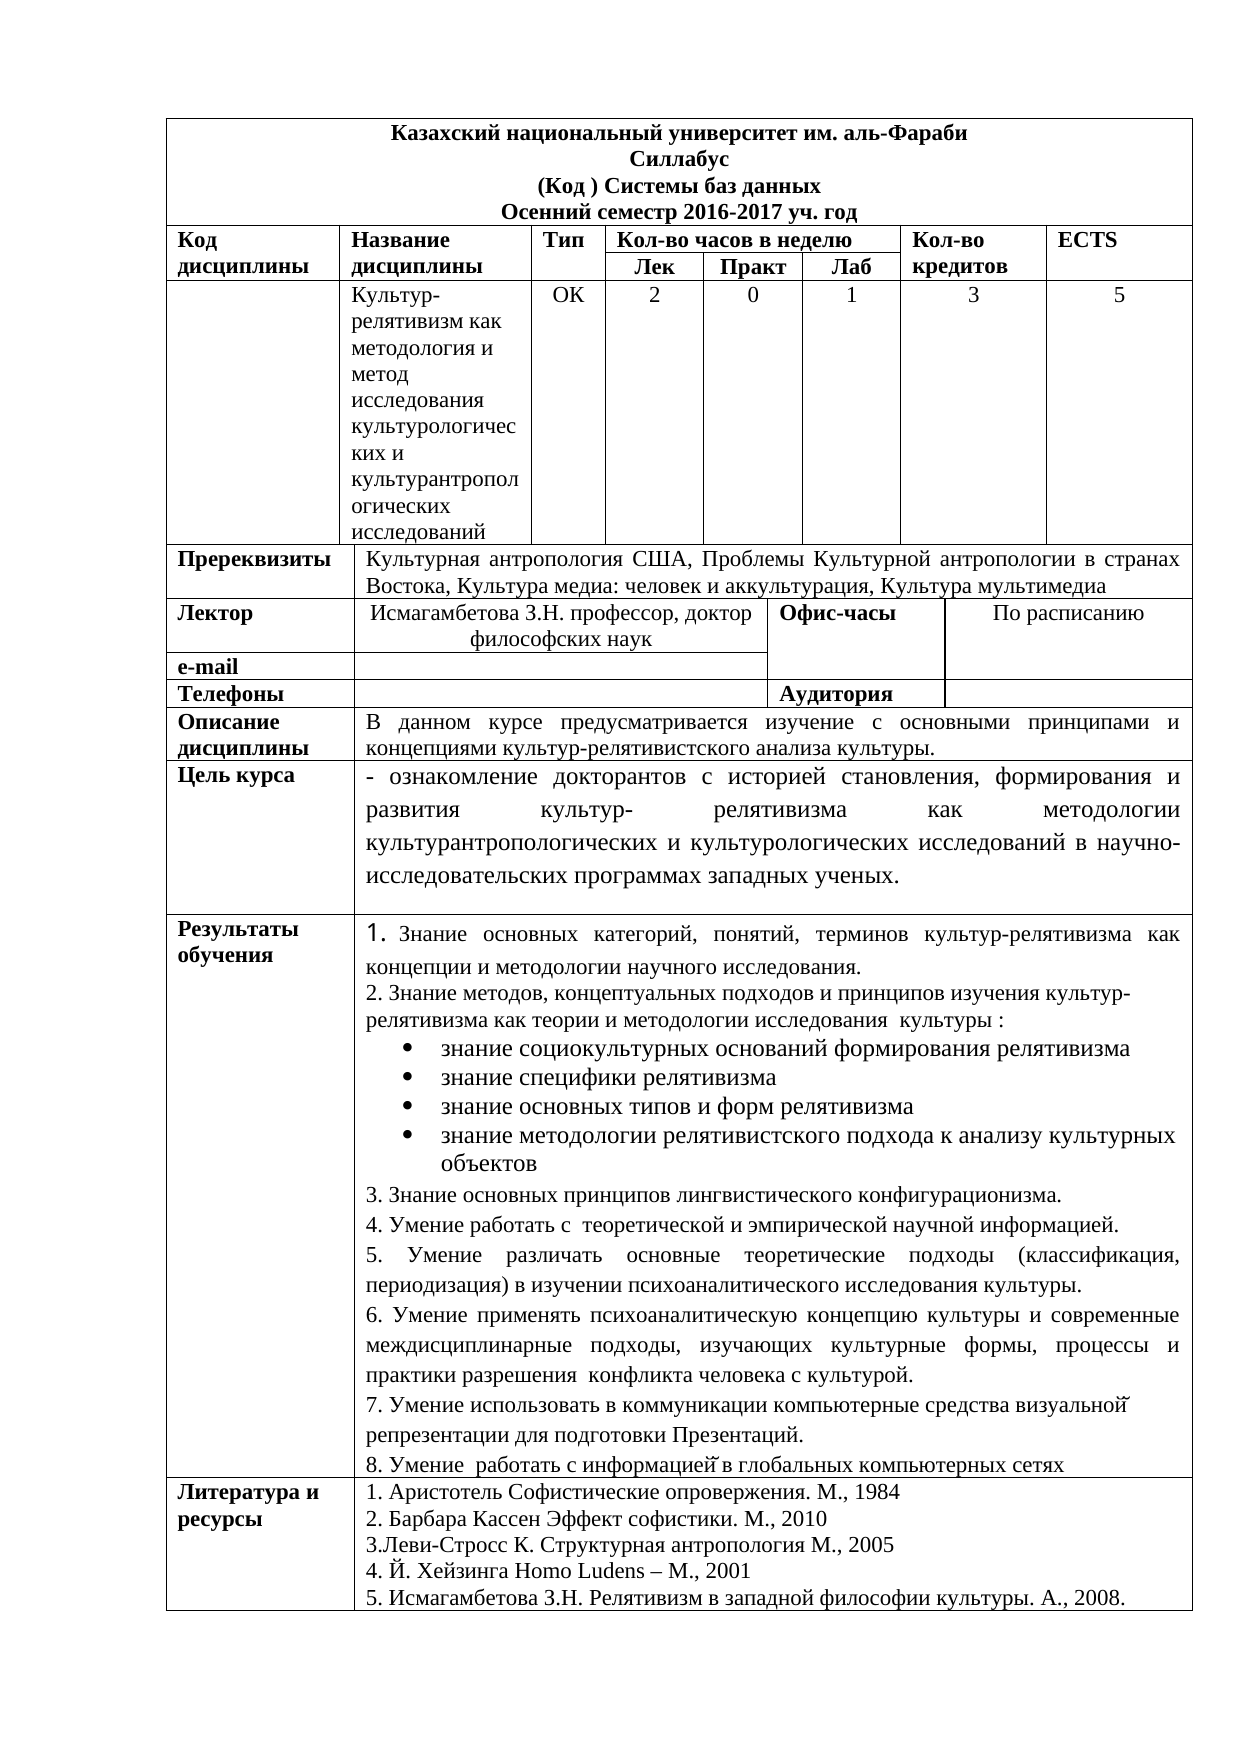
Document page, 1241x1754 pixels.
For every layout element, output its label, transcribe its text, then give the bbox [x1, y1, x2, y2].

table_header Казахский национальный университет им. аль-Фараби Силлабус (Код ) Системы баз данных Осенний семестр 2016-2017 уч. год [167, 119, 1192, 224]
table_cell Результаты обучения [167, 915, 354, 1477]
table_cell Название дисциплины [340, 226, 531, 280]
table_cell Культур-релятивизм как методология и метод исследования культурологических и культурантропологических исследований [340, 281, 531, 544]
table_cell Лектор [167, 599, 354, 652]
table_cell В данном курсе предусматривается изучение с основными принципами и концепциями культур-релятивистского анализа культуры. [355, 708, 1192, 760]
table_cell 5 [1047, 281, 1192, 544]
table_cell Лек [606, 253, 703, 280]
table_cell Кол-во часов в неделю [606, 226, 900, 252]
table_cell Практ [704, 253, 802, 280]
table_cell e-mail [167, 653, 354, 679]
table_cell По расписанию [946, 599, 1192, 679]
table_cell Исмагамбетова З.Н. профессор, доктор философских наук [355, 599, 767, 652]
table_cell Цель курса [167, 761, 354, 914]
table_cell 0 [704, 281, 802, 544]
table_cell - ознакомление докторантов с историей становления, формирования и развития культур- релятивизма как методологии культурантропологических и культурологических исследований в научно-исследовательских программах западных ученых. [355, 761, 1192, 914]
table_cell 2 [606, 281, 703, 544]
table_cell Кол-во кредитов [901, 226, 1046, 280]
table_cell [355, 680, 767, 707]
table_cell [167, 1478, 354, 1610]
table_cell Знание основных категорий, понятий, терминов культур-релятивизма как концепции и методологии научного исследования. 2. Знание методов, концептуальных подходов и принципов изучения культур-релятивизма как теории и методологии исследования культуры : знание социокультурных оснований формирования релятивизма знание специфики релятивизма знание основных типов и форм релятивизма знание методологии релятивистского подхода к анализу культурных объектов 3. Знание основных принципов лингвистического конфигурационизма. 4. Умение работать с теоретической и эмпирической научной информацией. 5. Умение различать основные теоретические подходы (классификация, периодизация) в изучении психоаналитического исследования культуры. 6. Умение применять психоаналитическую концепцию культуры и современные междисциплинарные подходы, изучающих культурные формы, процессы и практики разрешения конфликта человека с культурой. 7. Умение использовать в коммуникации компьютерные средства визуальной̆ репрезентации для подготовки Презентаций. 8. Умение работать с информацией̆ в глобальных компьютерных сетях [355, 915, 1192, 1477]
table_cell [167, 281, 339, 544]
table_cell ECTS [1047, 226, 1192, 280]
table_cell Описание дисциплины [167, 708, 354, 760]
table_cell Телефоны [167, 680, 354, 707]
table_cell 3 [901, 281, 1046, 544]
table_cell Офис-часы [768, 599, 944, 679]
table_cell [355, 653, 767, 679]
table_cell Аудитория [768, 680, 944, 707]
table_cell Лаб [803, 253, 900, 280]
table_cell Код дисциплины [167, 226, 339, 280]
table_cell 1 [803, 281, 900, 544]
table_cell Тип [532, 226, 605, 280]
table_cell ОК [532, 281, 605, 544]
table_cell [355, 1478, 1192, 1610]
table_cell [946, 680, 1192, 707]
table_cell Культурная антропология США, Проблемы Культурной антропологии в странах Востока, Культура медиа: человек и аккультурация, Культура мультимедиа [355, 545, 1192, 598]
table_cell Пререквизиты [167, 545, 354, 598]
